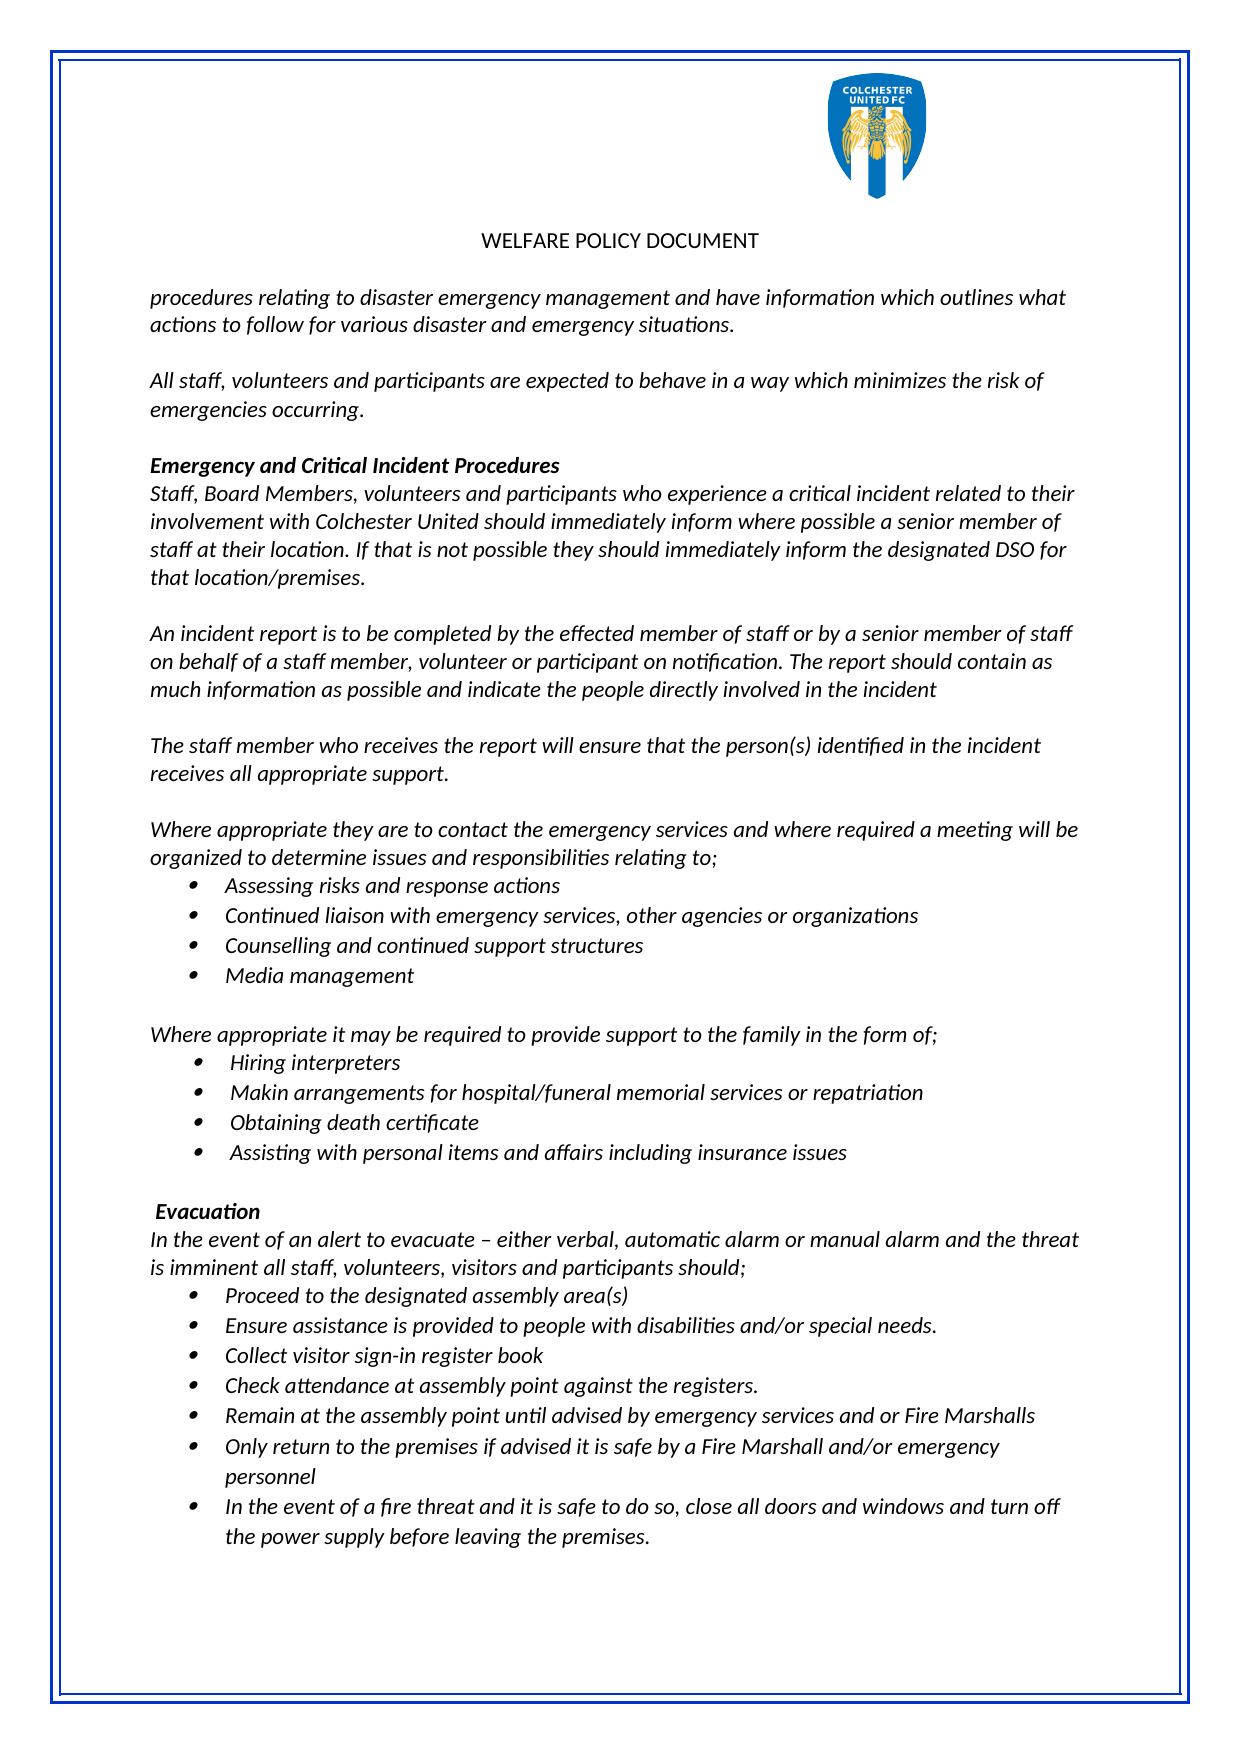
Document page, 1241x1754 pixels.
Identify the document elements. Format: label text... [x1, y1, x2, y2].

list Proceed to the designated assembly area(s) [187, 1281, 1090, 1309]
list Makin arrangements for hospital/funeral memorial services or repatriation [192, 1078, 1090, 1106]
list Media management [187, 962, 1090, 990]
text In the event of an alert to evacuate – either verbal, automatic alarm or manual alarm and the threat is imminent all staff, volunteers, visitors and participants should; [150, 1225, 1090, 1281]
text An incident report is to be completed by the effected member of staff or by a senior member of staff on behalf of a staff member, volunteer or participant on notification. The report should contain as much information as possible and indicate the people directly involved in the incident [150, 619, 1090, 703]
list In the event of a fire threat and it is safe to do so, close all doors and windows and turn off the power supply before leaving the premises. [187, 1492, 1090, 1551]
picture [827, 73, 927, 199]
list Ensure assistance is provided to people with disabilities and/or special needs. [187, 1311, 1090, 1339]
list Assessing risks and response actions [187, 871, 1090, 899]
text Staff, Board Members, volunteers and participants who experience a critical incident related to their involvement with Colchester United should immediately inform where possible a senior member of staff at their location. If that is not possible they should immediately inform the designated DSO for that location/premises. [150, 479, 1090, 591]
list Obtaining death certificate [192, 1108, 1090, 1136]
text Evacuation [150, 1197, 1090, 1225]
list Assisting with personal items and affairs including insurance issues [192, 1138, 1090, 1167]
text All staff, volunteers and participants are expected to behave in a way which minimizes the risk of emergencies occurring. [150, 367, 1090, 423]
list Remain at the assembly point until advised by emergency services and or Fire Marshalls [187, 1402, 1090, 1430]
list Check attendance at assembly point against the registers. [187, 1371, 1090, 1399]
list Collect visitor sign-in register book [187, 1341, 1090, 1369]
list Only return to the premises if advised it is safe by a Fire Marshall and/or emergency personnel [187, 1432, 1090, 1490]
list Counselling and continued support structures [187, 931, 1090, 959]
list Hiring interpreters [192, 1048, 1090, 1076]
list Continued liaison with emergency services, other agencies or organizations [187, 901, 1090, 929]
text Where appropriate they are to contact the emergency services and where required a meeting will be organized to determine issues and responsibilities relating to; [150, 815, 1090, 871]
text The staff member who receives the report will ensure that the person(s) identified in the incident receives all appropriate support. [150, 731, 1090, 787]
text Where appropriate it may be required to provide support to the family in the form of; [150, 1020, 1090, 1048]
text Emergency and Critical Incident Procedures [150, 451, 1090, 479]
